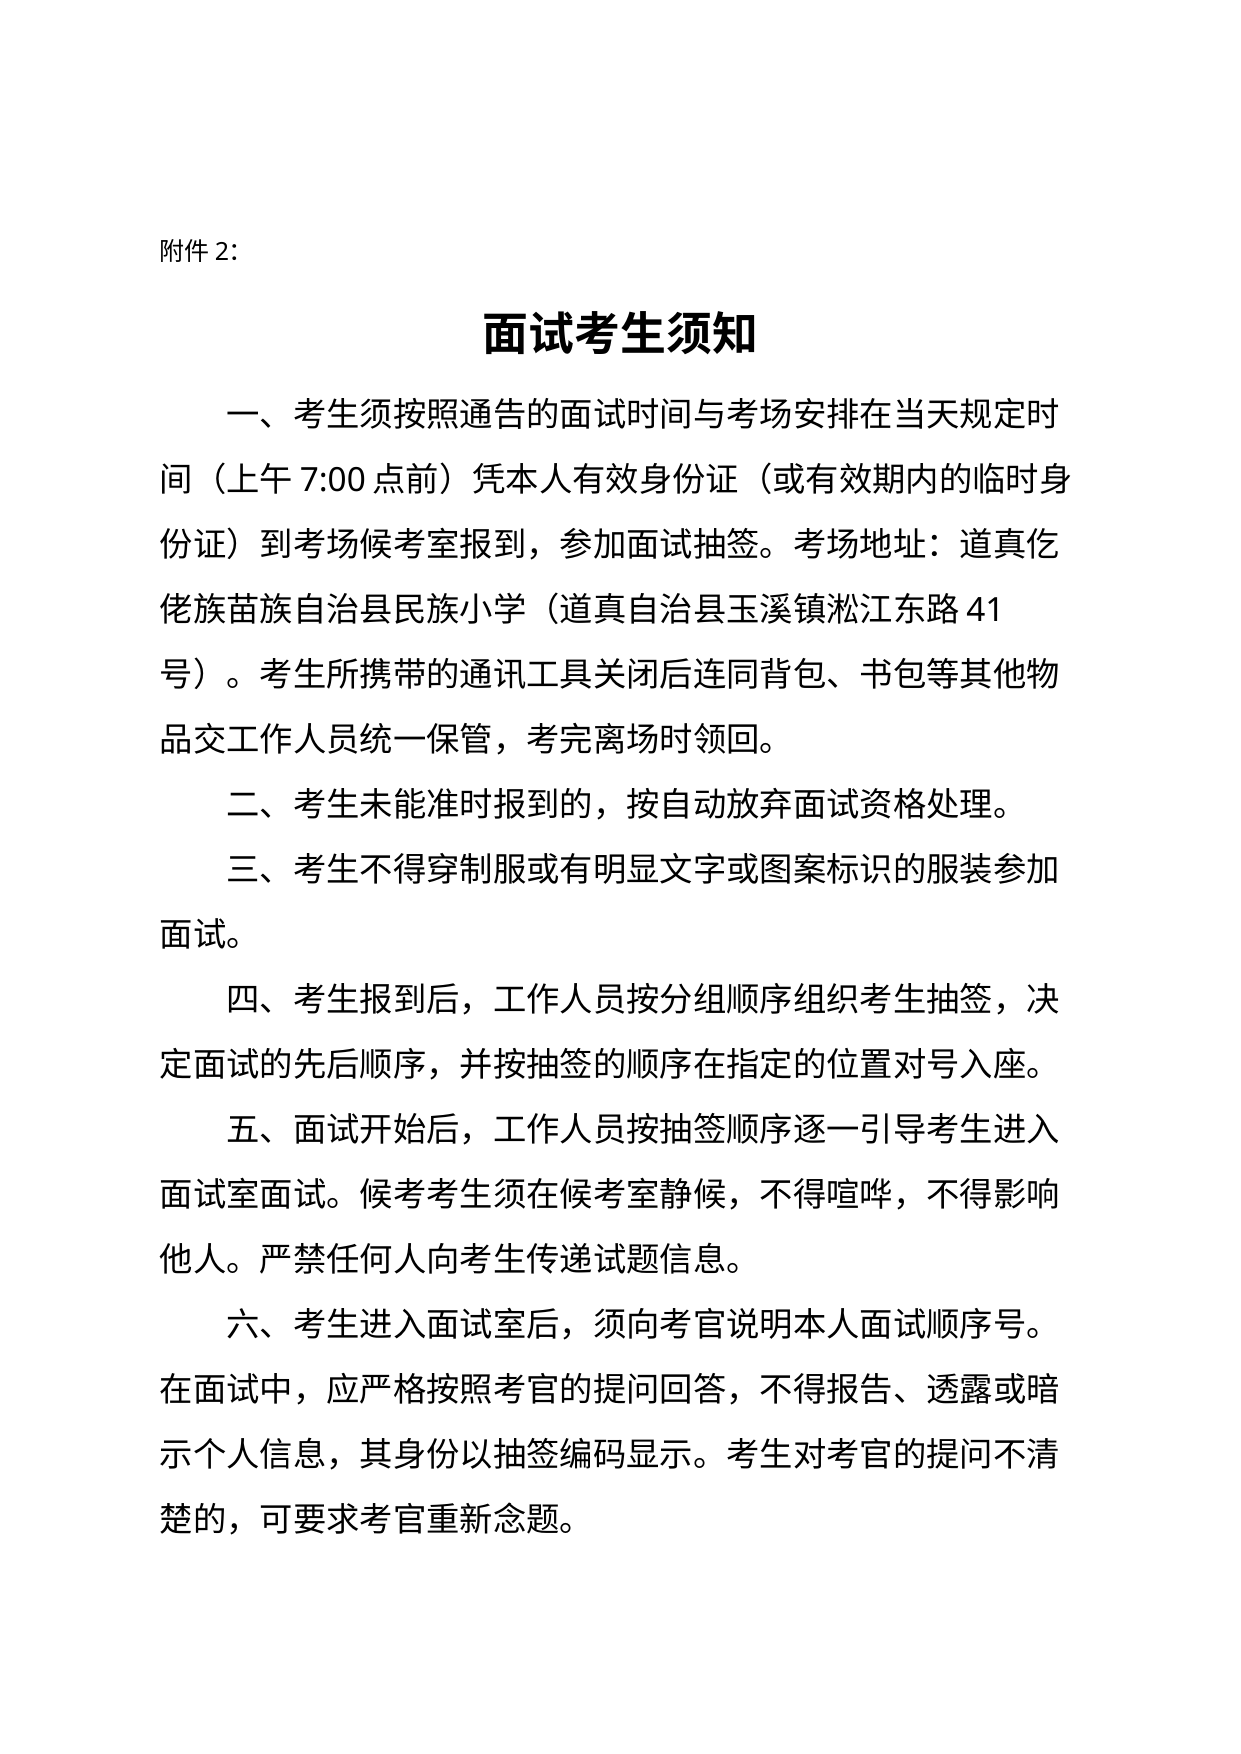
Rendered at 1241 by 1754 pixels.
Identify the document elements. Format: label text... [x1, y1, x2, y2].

list 考生须按照通告的面试时间与考场安排在当天规定时间（上午7:00点前）凭本人有效身份证（或有效期内的临时身份证）到考场候考室报到，参加面试抽签。考场地址：道真仡佬族苗族自治县民族小学（道真自治县玉溪镇淞江东路41号）。考生所携带的通讯工具关闭后连同背包、书包等其他物品交工作人员统一保管，考完离场时领回。 [159, 379, 1081, 769]
list 考生不得穿制服或有明显文字或图案标识的服装参加面试。 [159, 834, 1081, 964]
list 面试开始后，工作人员按抽签顺序逐一引导考生进入面试室面试。候考考生须在候考室静候，不得喧哗，不得影响他人。严禁任何人向考生传递试题信息。 [159, 1094, 1081, 1289]
list 考生报到后，工作人员按分组顺序组织考生抽签，决定面试的先后顺序，并按抽签的顺序在指定的位置对号入座。 [159, 964, 1081, 1094]
list 考生进入面试室后，须向考官说明本人面试顺序号。在面试中，应严格按照考官的提问回答，不得报告、透露或暗示个人信息，其身份以抽签编码显示。考生对考官的提问不清楚的，可要求考官重新念题。 [159, 1289, 1081, 1549]
text 附件2： [159, 217, 1081, 282]
list 考生未能准时报到的，按自动放弃面试资格处理。 [159, 769, 1081, 834]
text 面试考生须知 [159, 282, 1081, 379]
